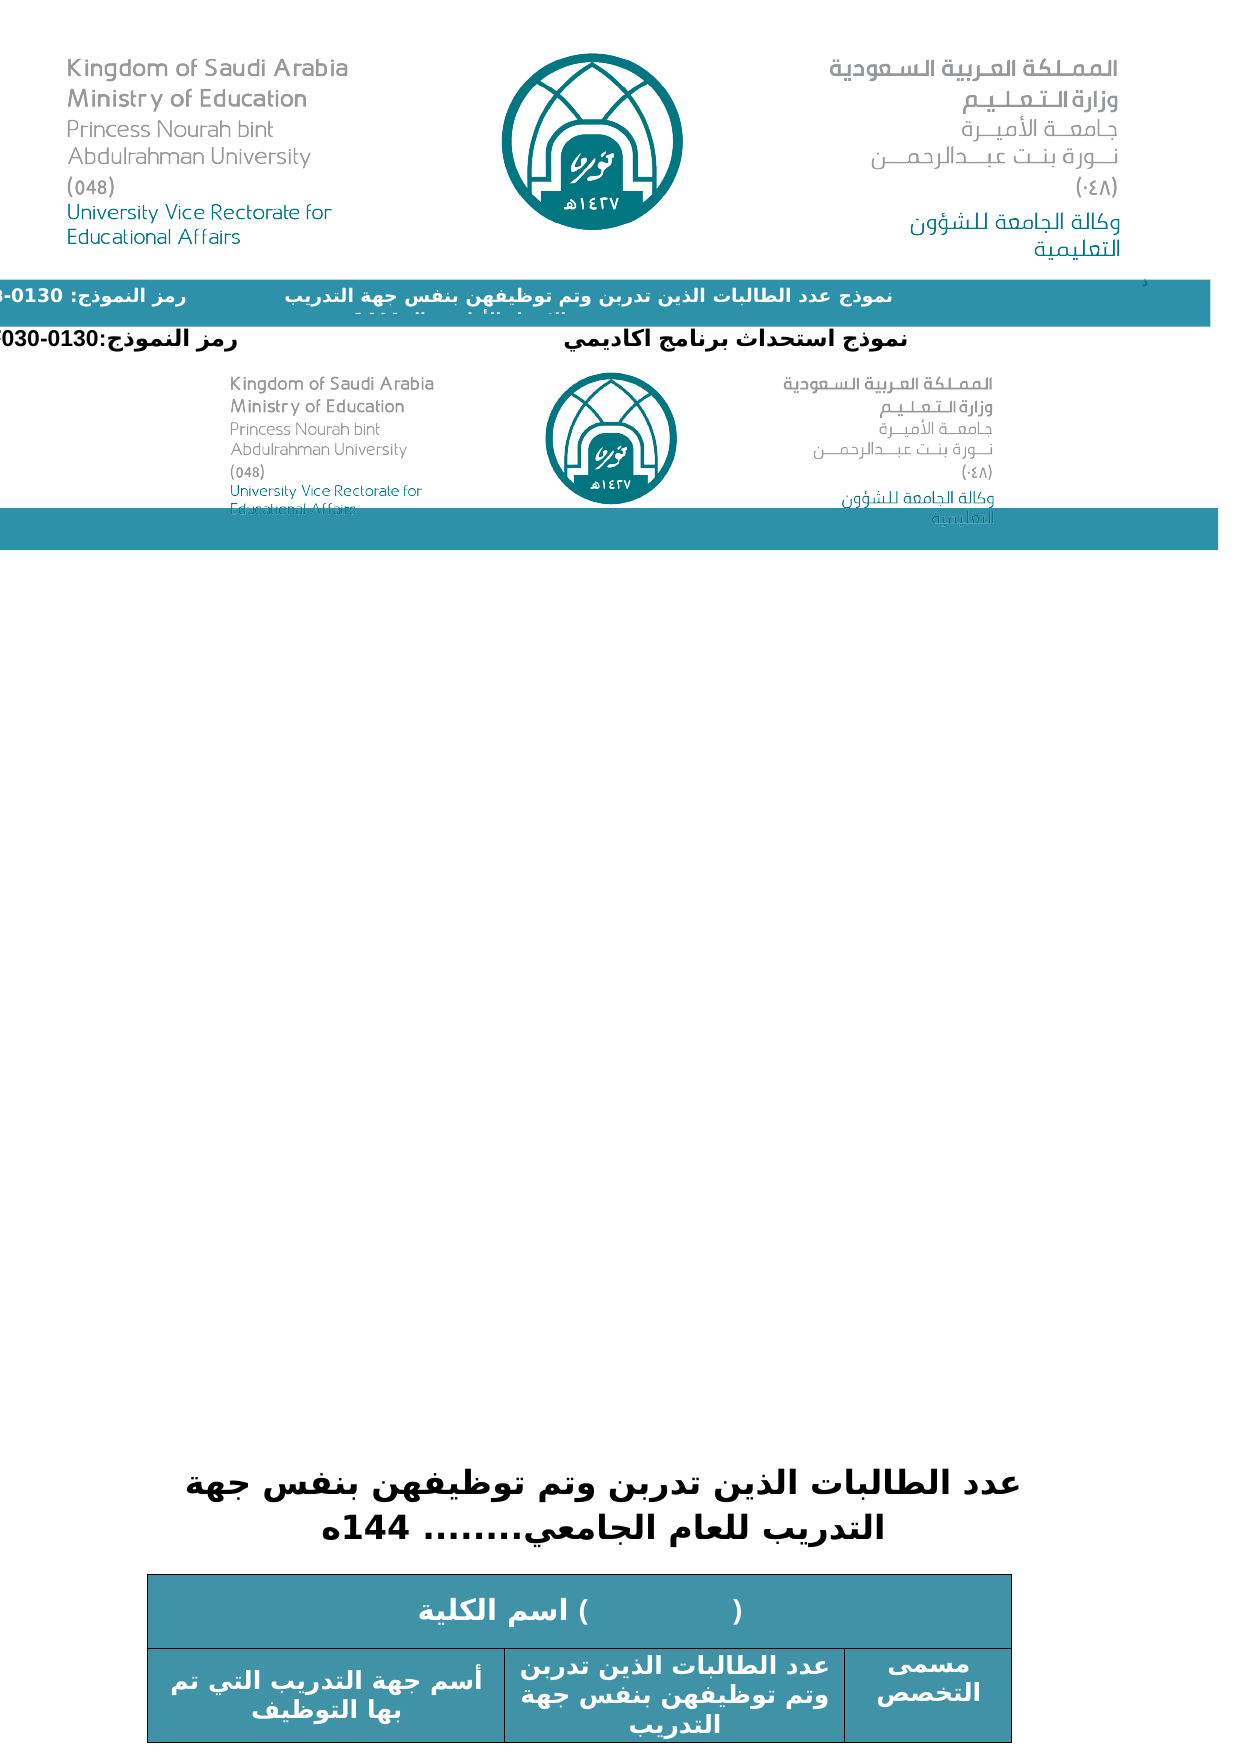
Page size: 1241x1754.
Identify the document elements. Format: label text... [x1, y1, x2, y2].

table_cell عدد الطالبات الذين تدربن وتم توظيفهن بنفس جهة التدريب [505, 1649, 844, 1742]
table_header اسم الكلية ( ) [148, 1575, 1011, 1648]
table_cell أسم جهة التدريب التي تم بها التوظيف [148, 1649, 504, 1742]
text عدد الطالبات الذين تدربن وتم توظيفهن بنفس جهة التدريب للعام الجامعي........ 144ه [148, 1464, 1059, 1547]
picture [0, 0, 1211, 1700]
table_cell مسمى التخصص [845, 1649, 1011, 1742]
